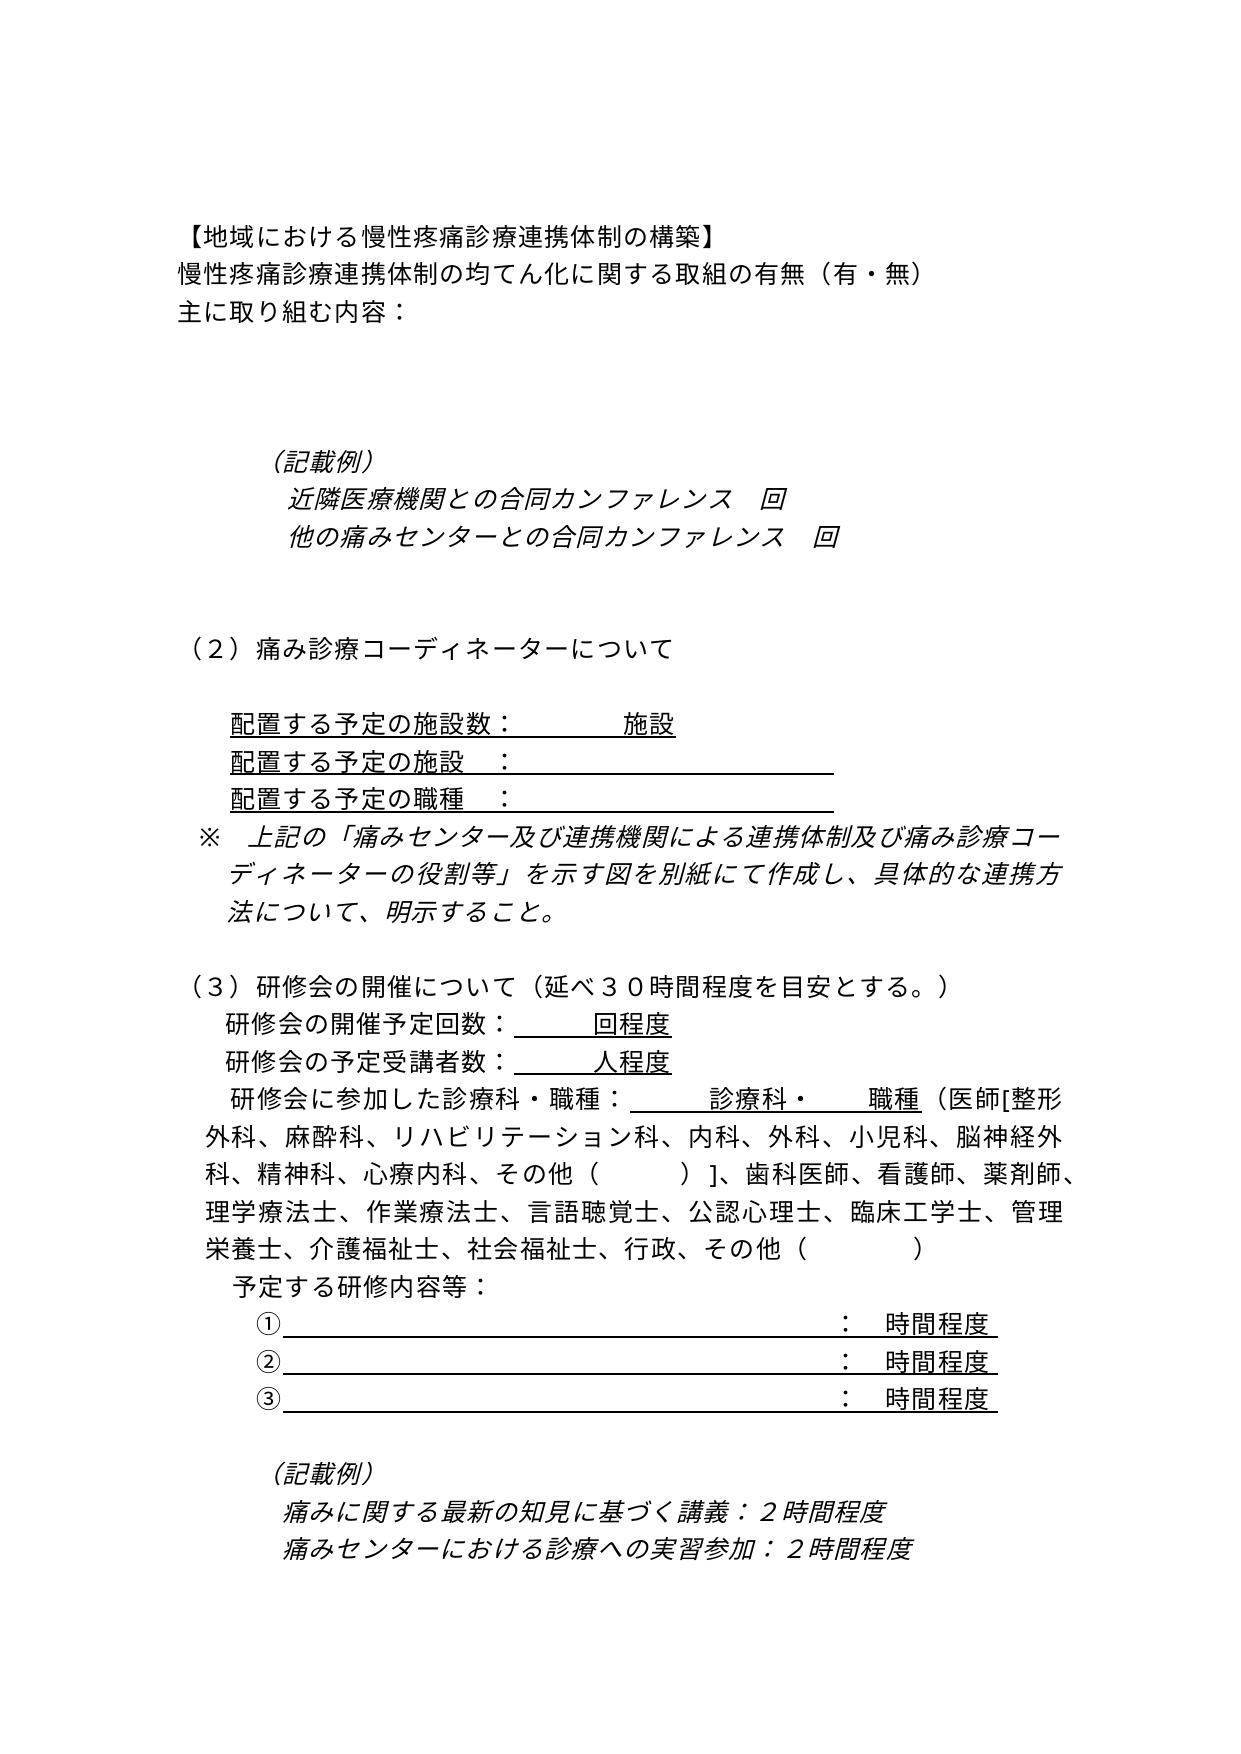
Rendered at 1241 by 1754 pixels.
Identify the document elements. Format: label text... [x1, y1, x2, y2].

text 痛みに関する最新の知見に基づく講義：２時間程度 [177, 1492, 1063, 1529]
text 【地域における慢性疼痛診療連携体制の構築】 [177, 217, 1063, 254]
text （３）研修会の開催について（延べ３０時間程度を目安とする。） [177, 967, 1063, 1004]
text 他の痛みセンターとの合同カンファレンス 回 [177, 517, 1063, 554]
text ③ ： 時間程度 [177, 1379, 1063, 1417]
text 予定する研修内容等： [177, 1267, 1063, 1304]
text 痛みセンターにおける診療への実習参加：２時間程度 [177, 1529, 1063, 1567]
text 近隣医療機関との合同カンファレンス 回 [177, 479, 1063, 517]
text 配置する予定の職種 ： [177, 779, 1063, 817]
text 主に取り組む内容： [177, 292, 1063, 329]
text ※ 上記の「痛みセンター及び連携機関による連携体制及び痛み診療コーディネーターの役割等」を示す図を別紙にて作成し、具体的な連携方法について、明示すること。 [199, 817, 1063, 929]
text 配置する予定の施設数： 施設 [177, 704, 1063, 742]
text 配置する予定の施設 ： [177, 742, 1063, 779]
text （記載例） [177, 1454, 1063, 1492]
text 研修会の開催予定回数： 回程度 [199, 1004, 1063, 1042]
text ② ： 時間程度 [177, 1342, 1063, 1379]
text ① ： 時間程度 [177, 1304, 1063, 1342]
text （２）痛み診療コーディネーターについて [177, 629, 1063, 667]
text 研修会に参加した診療科・職種： 診療科・ 職種（医師[整形外科、麻酔科、リハビリテーション科、内科、外科、小児科、脳神経外科、精神科、心療内科、その他（ ）]、歯科医師、看護師、薬剤師、理学療法士、作業療法士、言語聴覚士、公認心理士、臨床工学士、管理栄養士、介護福祉士、社会福祉士、行政、その他（ ） [177, 1079, 1063, 1267]
text 研修会の予定受講者数： 人程度 [199, 1042, 1063, 1079]
text 慢性疼痛診療連携体制の均てん化に関する取組の有無（有・無） [177, 254, 1063, 292]
text （記載例） [177, 442, 1063, 479]
